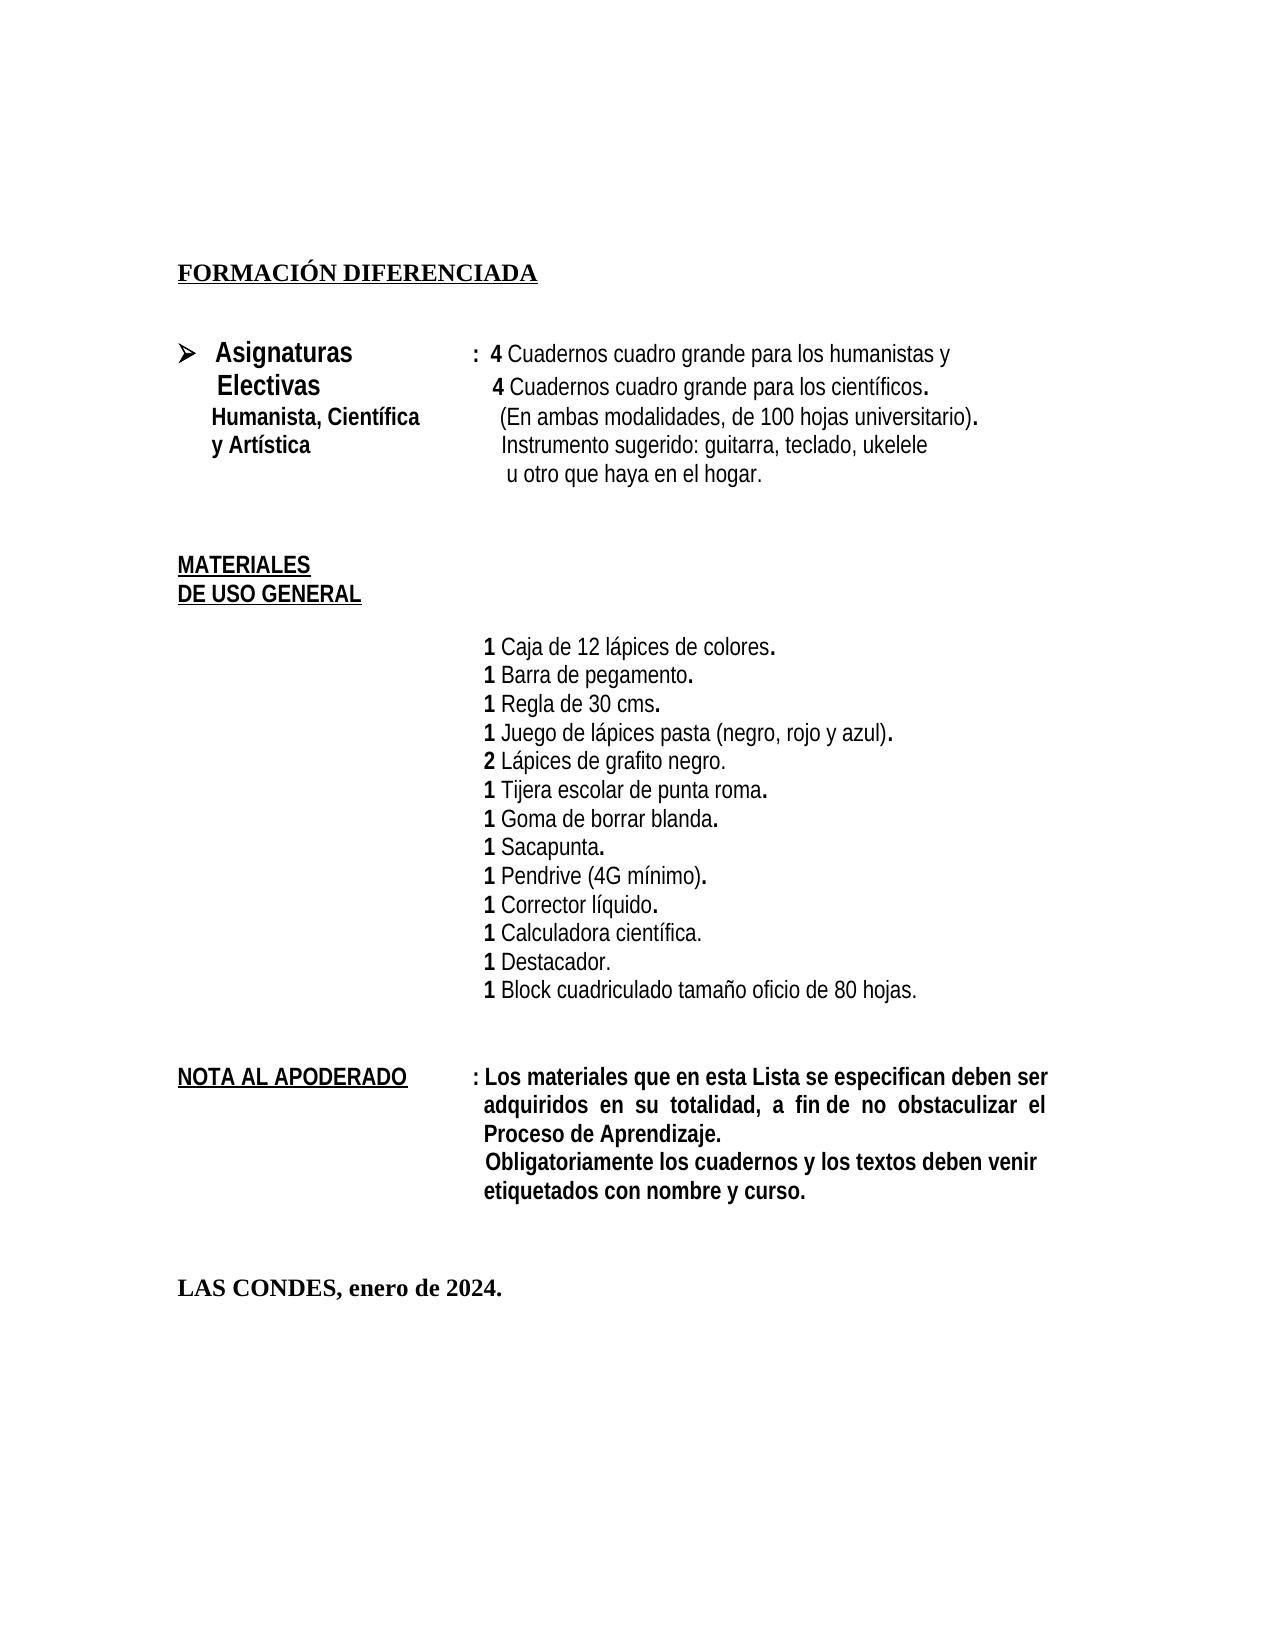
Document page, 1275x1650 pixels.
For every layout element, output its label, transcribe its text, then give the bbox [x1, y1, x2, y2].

text 1 Calculadora científica. [177, 918, 1157, 947]
subtitle FORMACIÓN DIFERENCIADA [177, 258, 1157, 287]
text Electivas 4 Cuadernos cuadro grande para los científicos. [177, 368, 1157, 402]
text MATERIALES [177, 550, 1157, 579]
list Asignaturas : 4 Cuadernos cuadro grande para los humanistas y [177, 335, 1157, 368]
text 1 Sacapunta. [177, 832, 1157, 861]
text y Artística Instrumento sugerido: guitarra, teclado, ukelele [177, 430, 1157, 459]
text DE USO GENERAL [177, 579, 1157, 608]
text 1 Pendrive (4G mínimo). [177, 861, 1157, 889]
text NOTA AL APODERADO : Los materiales que en esta Lista se especifican deben ser [177, 1061, 1157, 1090]
text 1 Regla de 30 cms. [177, 689, 1157, 718]
text 1 Tijera escolar de punta roma. [177, 775, 1157, 804]
text 1 Barra de pegamento. [177, 660, 1157, 689]
text Obligatoriamente los cuadernos y los textos deben venir [177, 1147, 1157, 1176]
text 1 Corrector líquido. [177, 889, 1157, 918]
text etiquetados con nombre y curso. [398, 1176, 1157, 1205]
text 1 Destacador. [177, 947, 1157, 976]
text u otro que haya en el hogar. [177, 459, 1157, 488]
text 1 Block cuadriculado tamaño oficio de 80 hojas. [177, 976, 1157, 1004]
text 1 Caja de 12 lápices de colores. [398, 632, 1157, 660]
text Proceso de Aprendizaje. [177, 1119, 1157, 1147]
text 1 Goma de borrar blanda. [177, 804, 1157, 832]
text LAS CONDES, enero de 2024. [177, 1273, 1157, 1302]
text 2 Lápices de grafito negro. [177, 746, 1157, 775]
text 1 Juego de lápices pasta (negro, rojo y azul). [177, 718, 1157, 746]
text Humanista, Científica (En ambas modalidades, de 100 hojas universitario). [177, 402, 1157, 430]
text adquiridos en su totalidad, a fin de no obstaculizar el [177, 1090, 1157, 1119]
